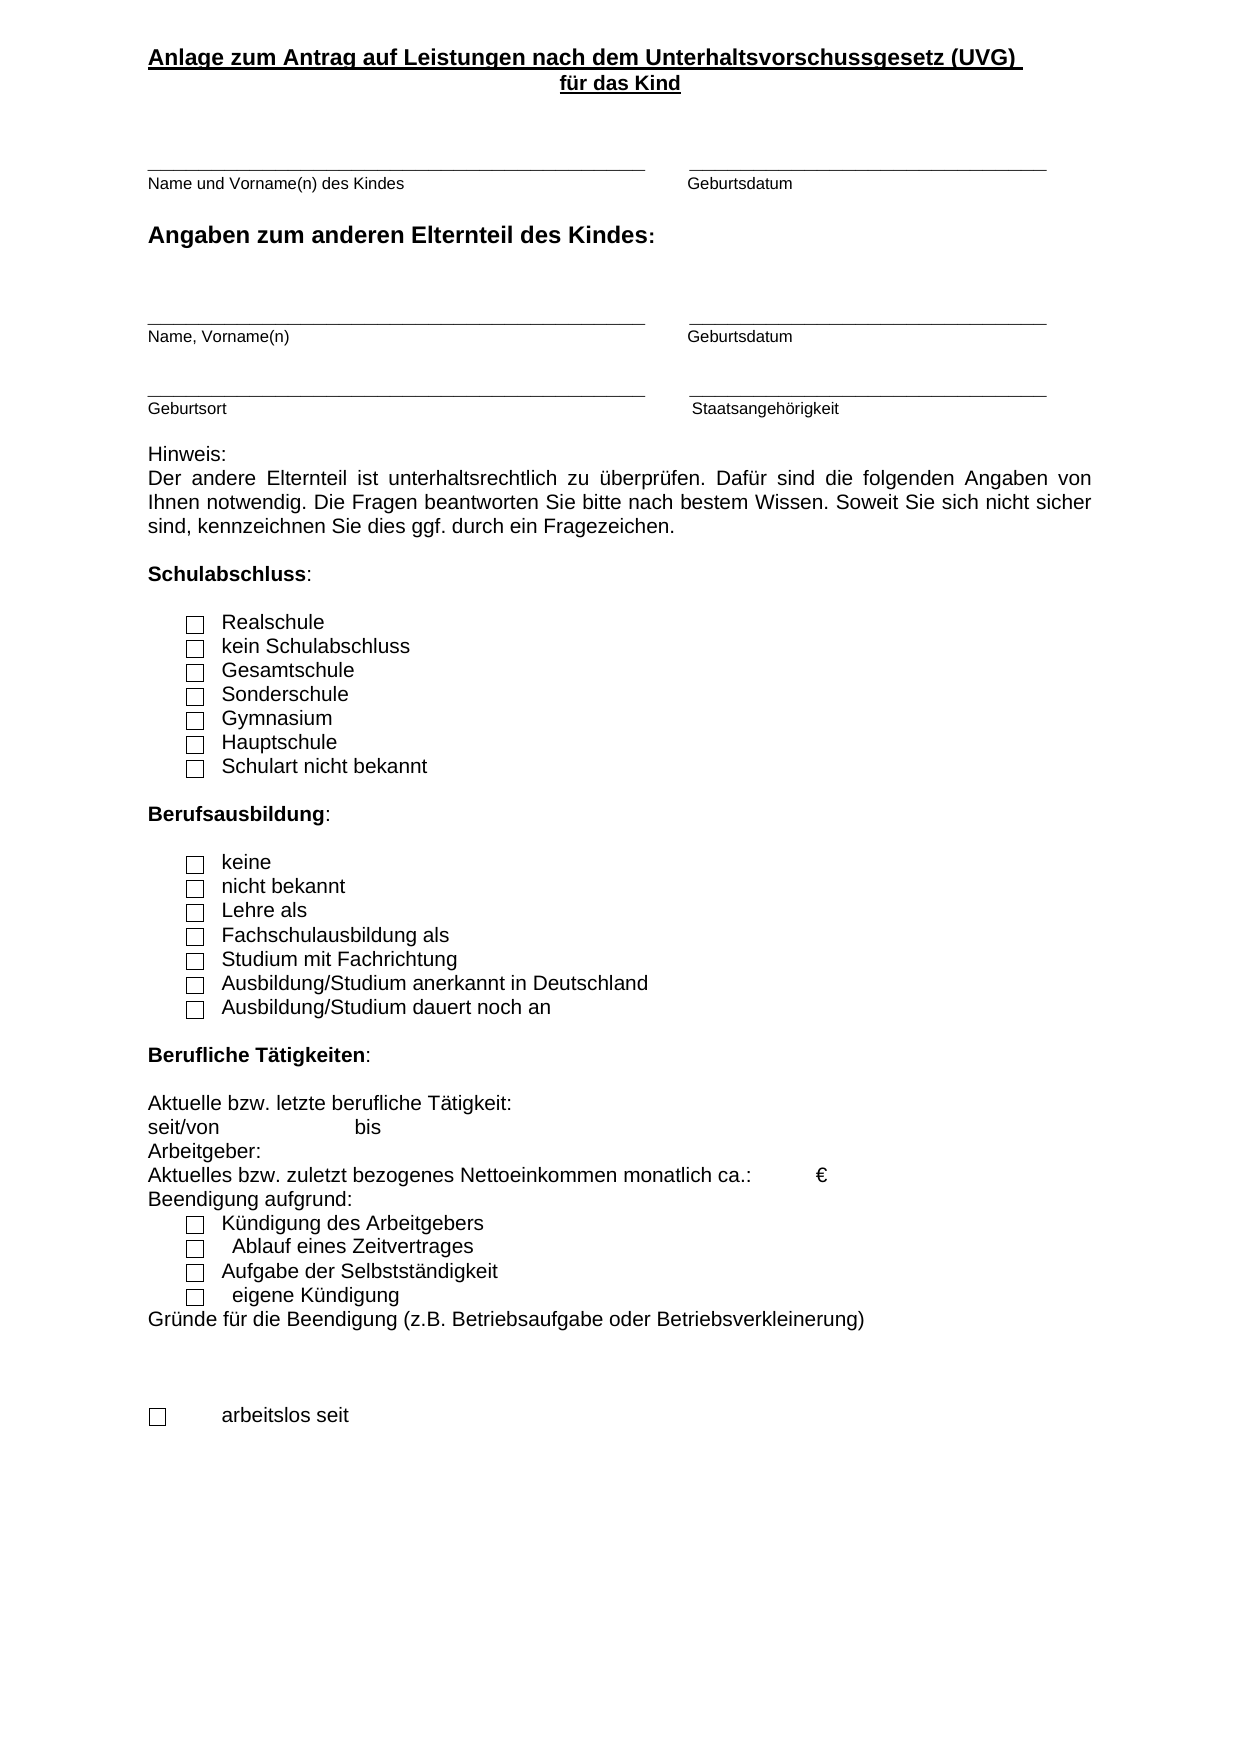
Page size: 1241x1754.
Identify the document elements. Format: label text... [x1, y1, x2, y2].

text Name und Vorname(n) des Kindes Geburtsdatum [148, 174, 1093, 193]
text Berufsausbildung: [148, 802, 1093, 826]
text Realschule [185, 610, 1093, 634]
text _______________________________________ ____________________________ [148, 373, 1093, 399]
text Ablauf eines Zeitvertrages [185, 1234, 1093, 1258]
text Name, Vorname(n) Geburtsdatum [148, 327, 1093, 346]
text Gründe für die Beendigung (z.B. Betriebsaufgabe oder Betriebsverkleinerung) [148, 1307, 1093, 1331]
text Schulabschluss: [148, 562, 1093, 586]
text Gymnasium [185, 706, 1093, 730]
text Gesamtschule [185, 658, 1093, 682]
text  Ausbildung/Studium dauert noch an [185, 994, 1093, 1019]
text arbeitslos seit [148, 1402, 1093, 1426]
text Berufliche Tätigkeiten: [148, 1043, 1093, 1067]
text  Studium mit Fachrichtung [185, 946, 1093, 971]
text Arbeitgeber: [148, 1138, 1093, 1162]
text Geburtsort Staatsangehörigkeit [148, 399, 1093, 418]
text Anlage zum Antrag auf Leistungen nach dem Unterhaltsvorschussgesetz (UVG) [148, 44, 1093, 71]
text  Kündigung des Arbeitgebers [185, 1210, 1093, 1234]
text  Ausbildung/Studium anerkannt in Deutschland [185, 971, 1093, 994]
text Hauptschule [185, 730, 1093, 754]
text Der andere Elternteil ist unterhaltsrechtlich zu überprüfen. Dafür sind die folgenden Angaben von Ihnen notwendig. Die Fragen beantworten Sie bitte nach bestem Wissen. Soweit Sie sich nicht sicher sind, kennzeichnen Sie dies ggf. durch ein Fragezeichen. [148, 466, 1093, 538]
text _______________________________________ ____________________________ [148, 147, 1093, 174]
text für das Kind [148, 71, 1093, 95]
text Lehre als [185, 898, 1093, 922]
text Aktuelle bzw. letzte berufliche Tätigkeit: [148, 1091, 1093, 1114]
text eigene Kündigung [185, 1282, 1093, 1307]
text Angaben zum anderen Elternteil des Kindes: [148, 221, 1093, 248]
text _______________________________________ ____________________________ [148, 301, 1093, 327]
text seit/von bis [148, 1114, 1093, 1138]
text Aktuelles bzw. zuletzt bezogenes Nettoeinkommen monatlich ca.: € [148, 1162, 1093, 1186]
text Hinweis: [148, 442, 1093, 466]
text  Aufgabe der Selbstständigkeit [185, 1258, 1093, 1282]
text kein Schulabschluss [185, 634, 1093, 658]
text nicht bekannt [185, 874, 1093, 898]
text Beendigung aufgrund: [148, 1186, 1093, 1210]
text keine [185, 850, 1093, 874]
text  Fachschulausbildung als [185, 922, 1093, 946]
text Sonderschule [185, 682, 1093, 706]
text Schulart nicht bekannt [185, 754, 1093, 778]
